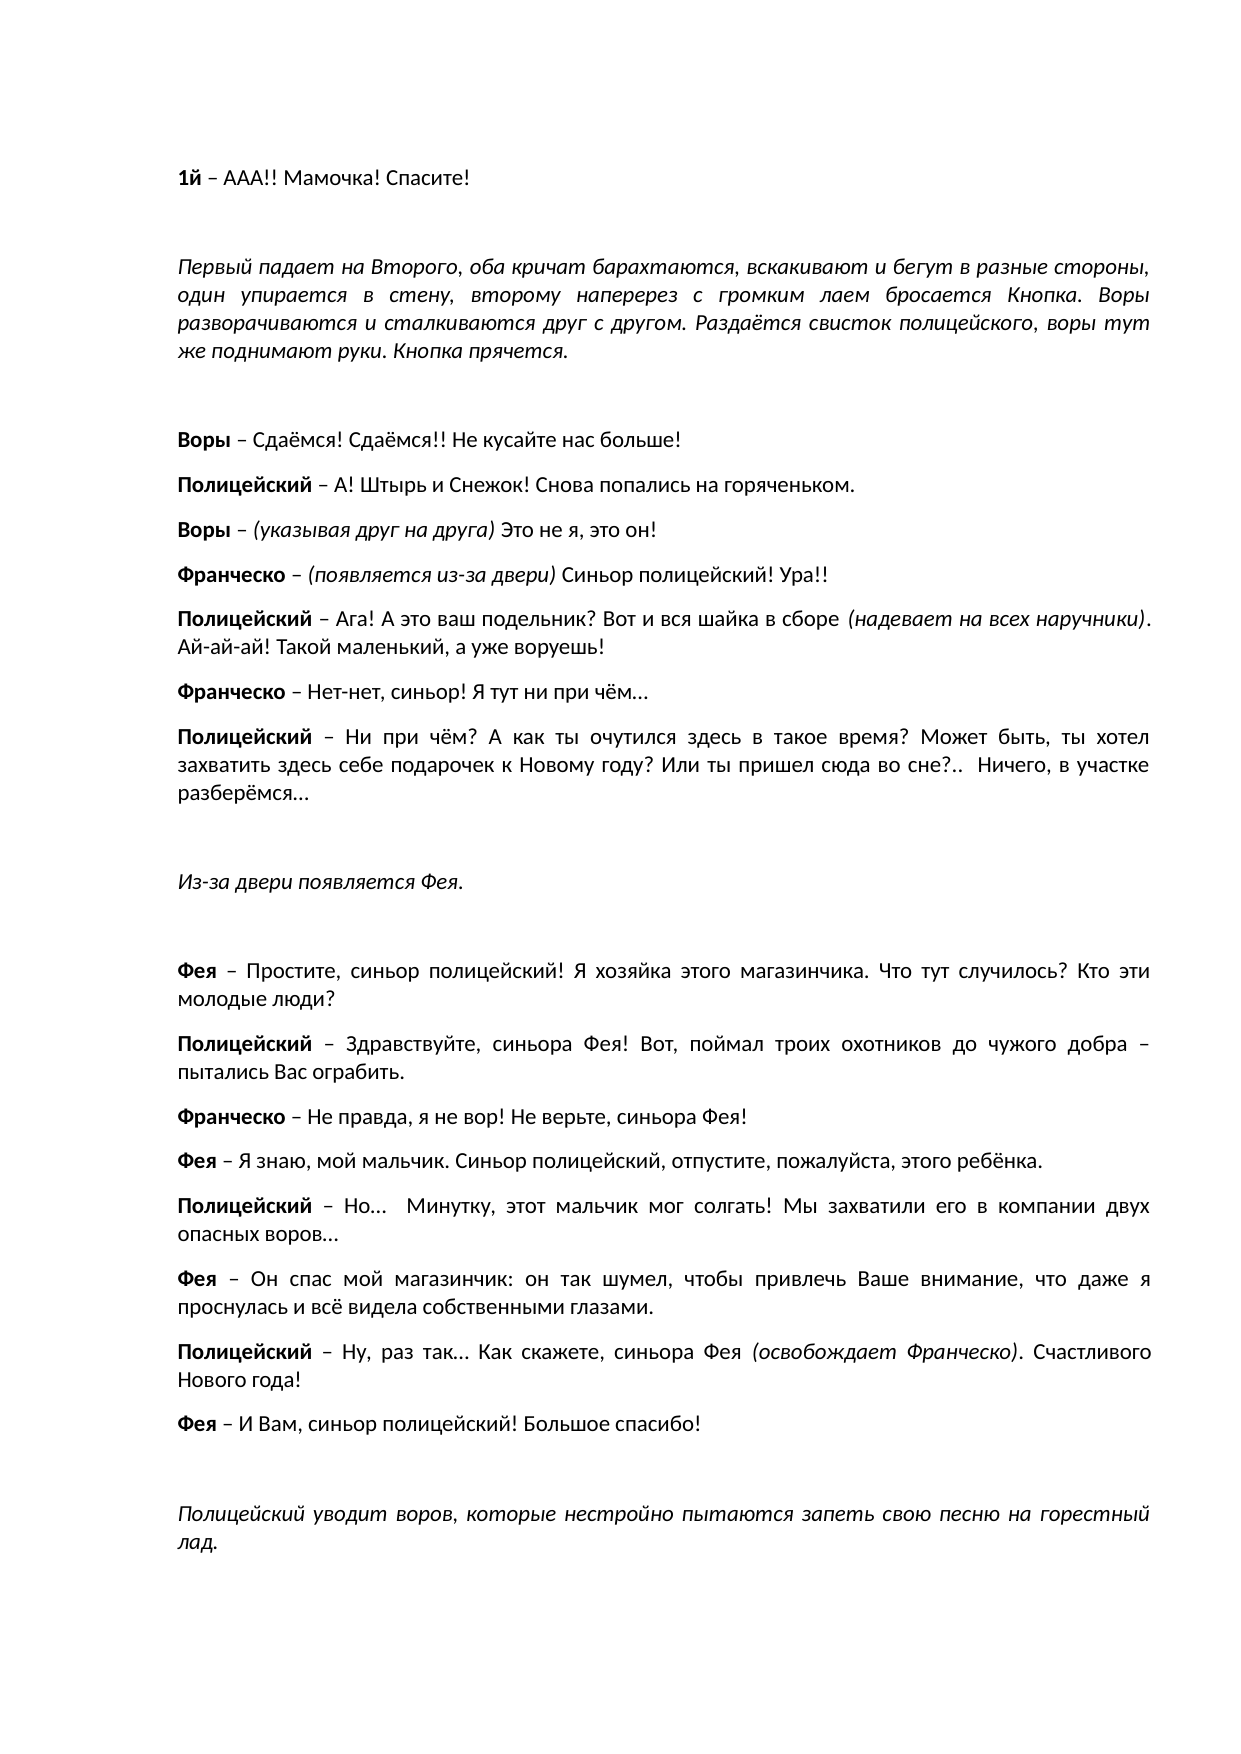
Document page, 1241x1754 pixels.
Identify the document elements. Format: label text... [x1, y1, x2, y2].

text Фея – И Вам, синьор полицейский! Большое спасибо! [177, 1409, 1152, 1437]
text Фея – Простите, синьор полицейский! Я хозяйка этого магазинчика. Что тут случилось? Кто эти молодые люди? [177, 957, 1152, 1013]
text 1й – ААА!! Мамочка! Спасите! [177, 163, 1152, 191]
text Первый падает на Второго, оба кричат барахтаются, вскакивают и бегут в разные стороны, один упирается в стену, второму наперерез с громким лаем бросается Кнопка. Воры разворачиваются и сталкиваются друг с другом. Раздаётся свисток полицейского, воры тут же поднимают руки. Кнопка прячется. [177, 252, 1152, 364]
text Фея – Он спас мой магазинчик: он так шумел, чтобы привлечь Ваше внимание, что даже я проснулась и всё видела собственными глазами. [177, 1264, 1152, 1320]
text Полицейский – Здравствуйте, синьора Фея! Вот, поймал троих охотников до чужого добра – пытались Вас ограбить. [177, 1029, 1152, 1085]
text Полицейский – Ага! А это ваш подельник? Вот и вся шайка в сборе (надевает на всех наручники). Ай-ай-ай! Такой маленький, а уже воруешь! [177, 604, 1152, 660]
text Воры – (указывая друг на друга) Это не я, это он! [177, 515, 1152, 543]
text Из-за двери появляется Фея. [177, 867, 1152, 895]
text Франческо – Нет-нет, синьор! Я тут ни при чём… [177, 677, 1152, 705]
text Полицейский – А! Штырь и Снежок! Снова попались на горяченьком. [177, 470, 1152, 498]
text Полицейский – Ну, раз так… Как скажете, синьора Фея (освобождает Франческо). Счастливого Нового года! [177, 1337, 1152, 1393]
text Франческо – Не правда, я не вор! Не верьте, синьора Фея! [177, 1102, 1152, 1130]
text Полицейский – Ни при чём? А как ты очутился здесь в такое время? Может быть, ты хотел захватить здесь себе подарочек к Новому году? Или ты пришел сюда во сне?.. Ничего, в участке разберёмся… [177, 722, 1152, 806]
text Полицейский уводит воров, которые нестройно пытаются запеть свою песню на горестный лад. [177, 1499, 1152, 1555]
text Фея – Я знаю, мой мальчик. Синьор полицейский, отпустите, пожалуйста, этого ребёнка. [177, 1147, 1152, 1175]
text Воры – Сдаёмся! Сдаёмся!! Не кусайте нас больше! [177, 426, 1152, 454]
text Полицейский – Но… Минутку, этот мальчик мог солгать! Мы захватили его в компании двух опасных воров… [177, 1191, 1152, 1247]
text Франческо – (появляется из-за двери) Синьор полицейский! Ура!! [177, 560, 1152, 588]
